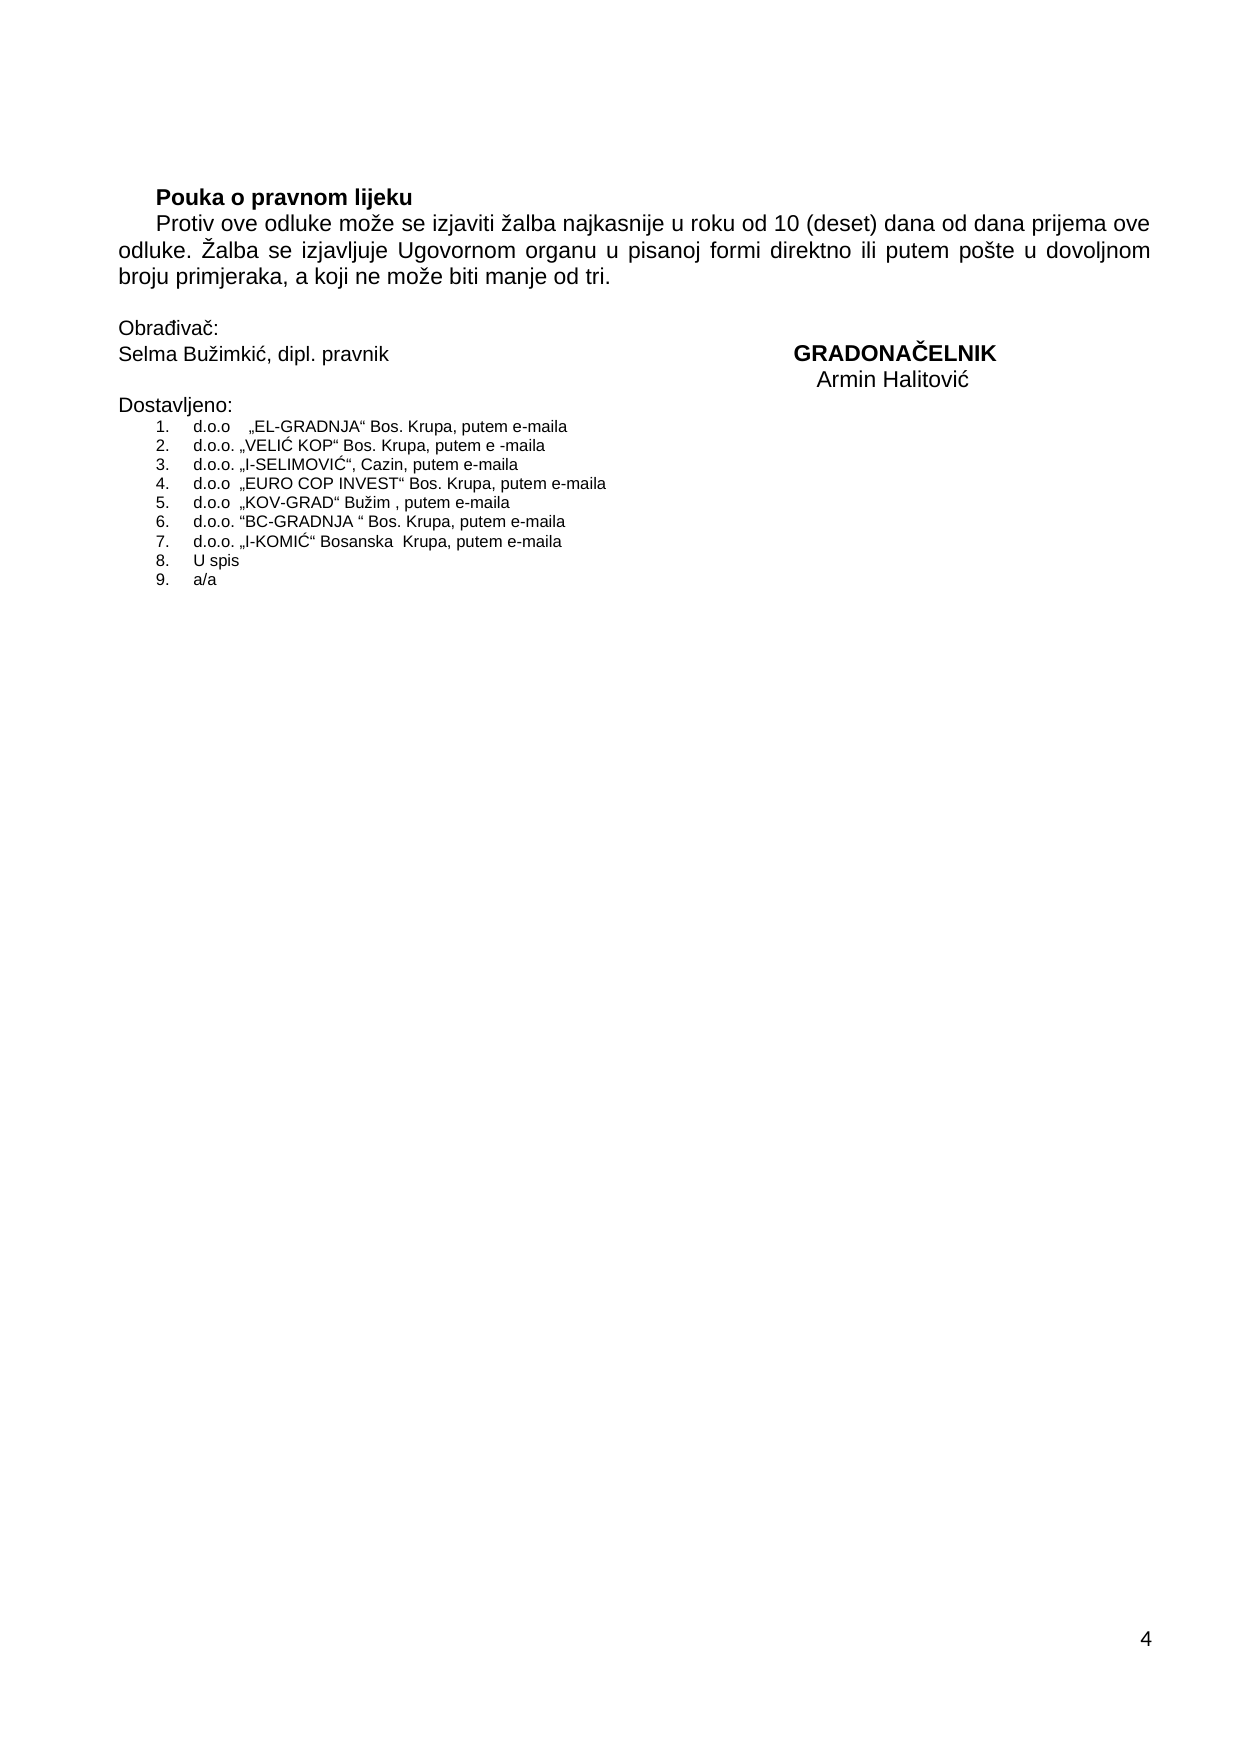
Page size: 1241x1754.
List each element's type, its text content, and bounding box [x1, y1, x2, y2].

text Armin Halitović [708, 366, 1152, 392]
text Dostavljeno: [118, 392, 1152, 416]
text Protiv ove odluke može se izjaviti žalba najkasnije u roku od 10 (deset) dana od dana prijema ove odluke. Žalba se izjavljuje Ugovornom organu u pisanoj formi direktno ili putem pošte u dovoljnom broju primjeraka, a koji ne može biti manje od tri. [118, 210, 1152, 289]
list d.o.o „EL-GRADNJA“ Bos. Krupa, putem e-maila [156, 416, 1152, 436]
text Pouka o pravnom lijeku [118, 184, 1152, 210]
list a/a [156, 570, 1152, 589]
text Obrađivač: [118, 316, 1152, 340]
list U spis [156, 551, 1152, 570]
text Selma Bužimkić, dipl. pravnik GRADONAČELNIK [118, 340, 1152, 366]
list d.o.o. „I-SELIMOVIĆ“, Cazin, putem e-maila [156, 455, 1152, 474]
list d.o.o. „VELIĆ KOP“ Bos. Krupa, putem e -maila [156, 436, 1152, 455]
list d.o.o „EURO COP INVEST“ Bos. Krupa, putem e-maila [156, 474, 1152, 493]
list d.o.o. “BC-GRADNJA “ Bos. Krupa, putem e-maila [156, 512, 1152, 531]
list d.o.o „KOV-GRAD“ Bužim , putem e-maila [156, 493, 1152, 512]
list d.o.o. „I-KOMIĆ“ Bosanska Krupa, putem e-maila [156, 531, 1152, 551]
